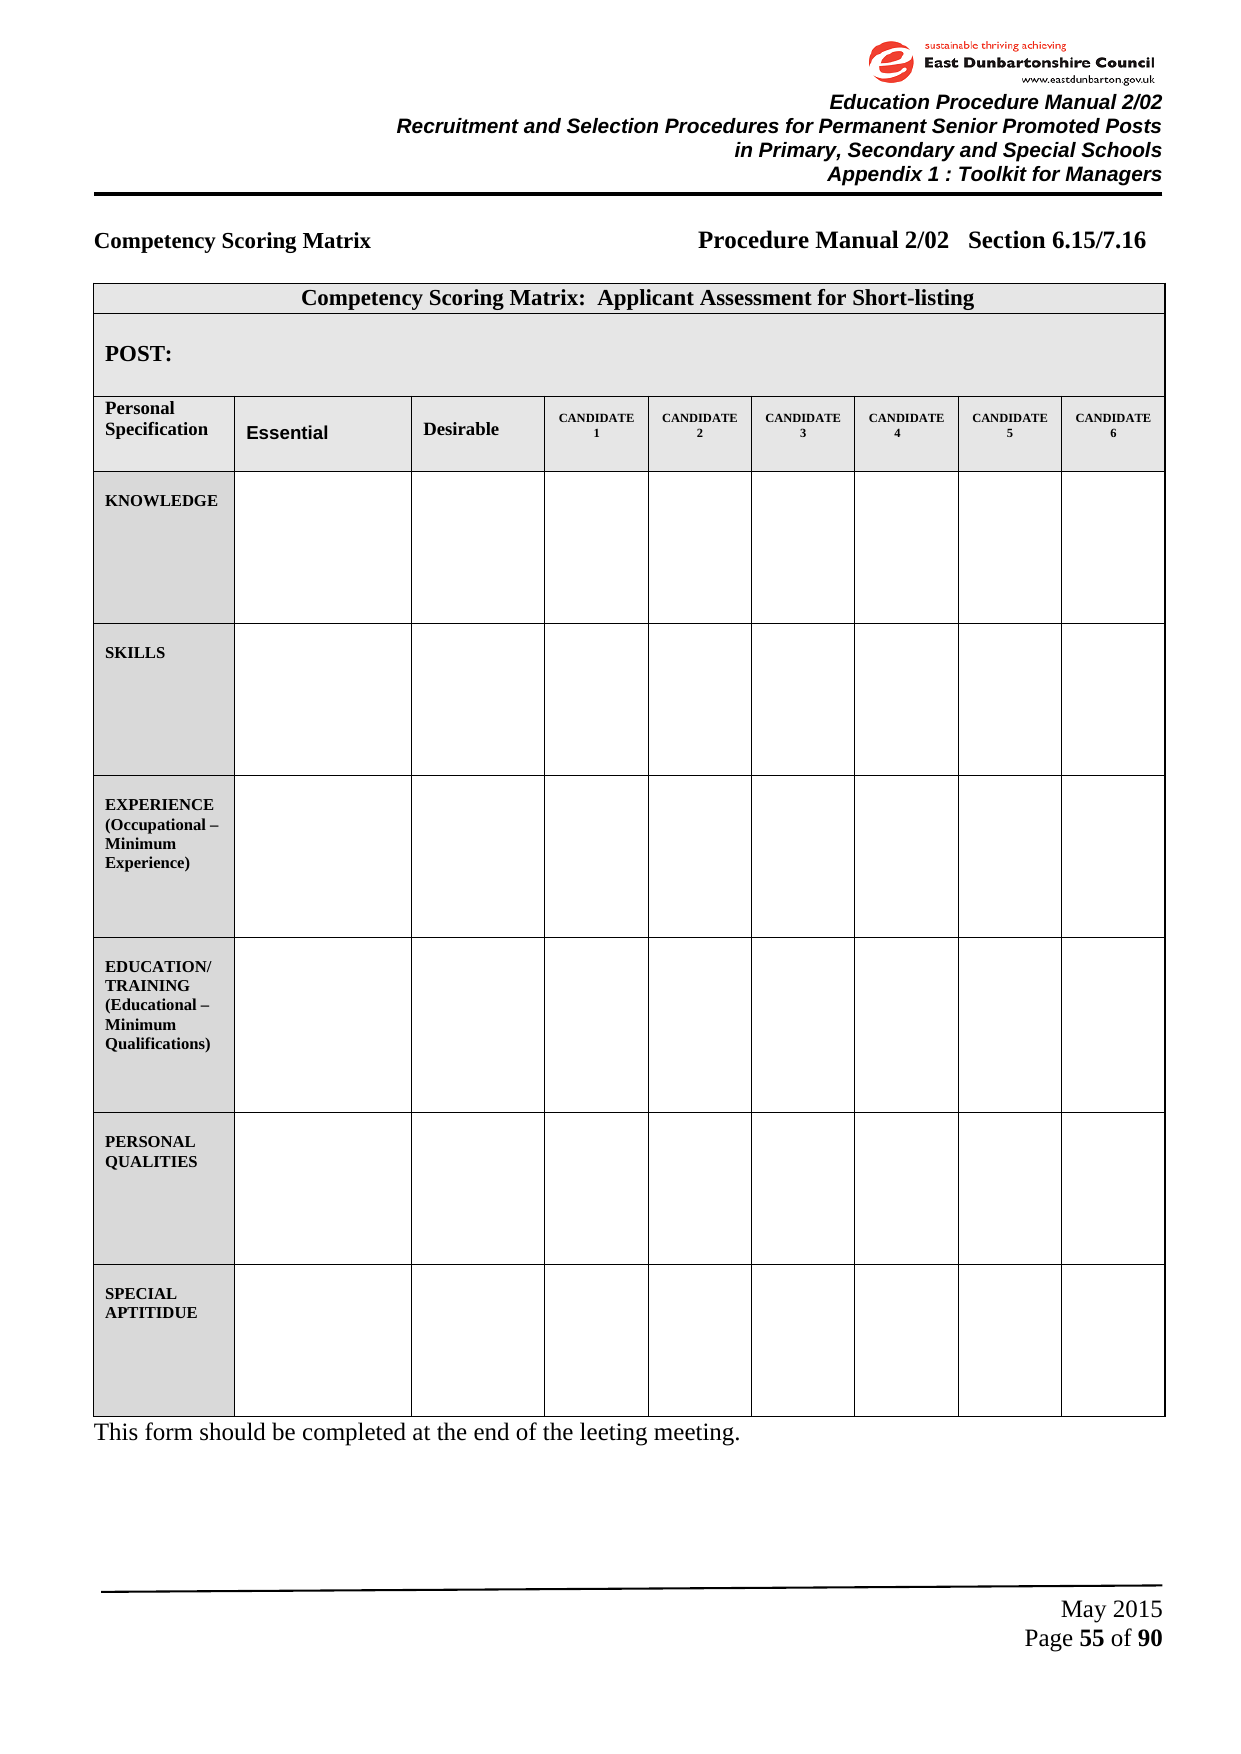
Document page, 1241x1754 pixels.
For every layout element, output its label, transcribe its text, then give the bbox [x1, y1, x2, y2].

table_cell CANDIDATE 2 [649, 397, 751, 471]
table_cell CANDIDATE 4 [855, 397, 958, 471]
table_cell [235, 1113, 411, 1264]
table_cell CANDIDATE 3 [752, 397, 854, 471]
table_cell [649, 776, 751, 937]
table_cell [959, 938, 1061, 1112]
picture [861, 37, 1163, 90]
table_cell [545, 776, 648, 937]
table_cell SKILLS [94, 624, 234, 775]
table_cell [752, 938, 854, 1112]
table_cell POST: [94, 314, 1164, 396]
table_cell [545, 938, 648, 1112]
table_cell [752, 776, 854, 937]
table_cell KNOWLEDGE [94, 472, 234, 623]
table_cell [412, 938, 544, 1112]
table_cell [235, 624, 411, 775]
text This form should be completed at the end of the leeting meeting. [94, 1417, 1162, 1446]
table_cell PERSONAL QUALITIES [94, 1113, 234, 1264]
table_cell [545, 472, 648, 623]
table_cell Essential [235, 397, 411, 471]
table_cell [649, 1265, 751, 1416]
table_header Competency Scoring Matrix: Applicant Assessment for Short-listing [94, 284, 1164, 313]
table_cell [1062, 472, 1164, 623]
table_cell [545, 1265, 648, 1416]
table_cell [1062, 1265, 1164, 1416]
table_cell [1062, 776, 1164, 937]
table_cell [959, 472, 1061, 623]
table_cell [855, 624, 958, 775]
table_cell [855, 1113, 958, 1264]
table_cell [752, 472, 854, 623]
table_cell [959, 776, 1061, 937]
table_cell [649, 472, 751, 623]
table_cell [235, 1265, 411, 1416]
table_cell [1062, 624, 1164, 775]
table_cell Personal Specification [94, 397, 234, 471]
table_cell [752, 1113, 854, 1264]
table_cell [235, 472, 411, 623]
table_cell SPECIAL APTITIDUE [94, 1265, 234, 1416]
table_cell CANDIDATE 5 [959, 397, 1061, 471]
table_cell [412, 472, 544, 623]
table_cell [412, 1265, 544, 1416]
table_cell [959, 624, 1061, 775]
table_cell [855, 938, 958, 1112]
table_cell EXPERIENCE (Occupational – Minimum Experience) [94, 776, 234, 937]
table_cell CANDIDATE 1 [545, 397, 648, 471]
table_cell [545, 624, 648, 775]
table_cell [235, 938, 411, 1112]
table_cell [959, 1265, 1061, 1416]
table_cell [855, 472, 958, 623]
table_cell [752, 1265, 854, 1416]
table_cell [412, 624, 544, 775]
table_cell [649, 1113, 751, 1264]
table_cell [412, 1113, 544, 1264]
table_cell [235, 776, 411, 937]
table_cell Desirable [412, 397, 544, 471]
table_cell [855, 1265, 958, 1416]
subtitle Competency Scoring Matrix Procedure Manual 2/02 Section 6.15/7.16 [94, 225, 1162, 254]
table_cell [412, 776, 544, 937]
table_cell [649, 624, 751, 775]
table_cell [649, 938, 751, 1112]
table_cell [855, 776, 958, 937]
table_cell [1062, 938, 1164, 1112]
table_cell EDUCATION/ TRAINING (Educational – Minimum Qualifications) [94, 938, 234, 1112]
table_cell [752, 624, 854, 775]
table_cell [545, 1113, 648, 1264]
table_cell CANDIDATE 6 [1062, 397, 1164, 471]
table_cell [959, 1113, 1061, 1264]
table_cell [1062, 1113, 1164, 1264]
